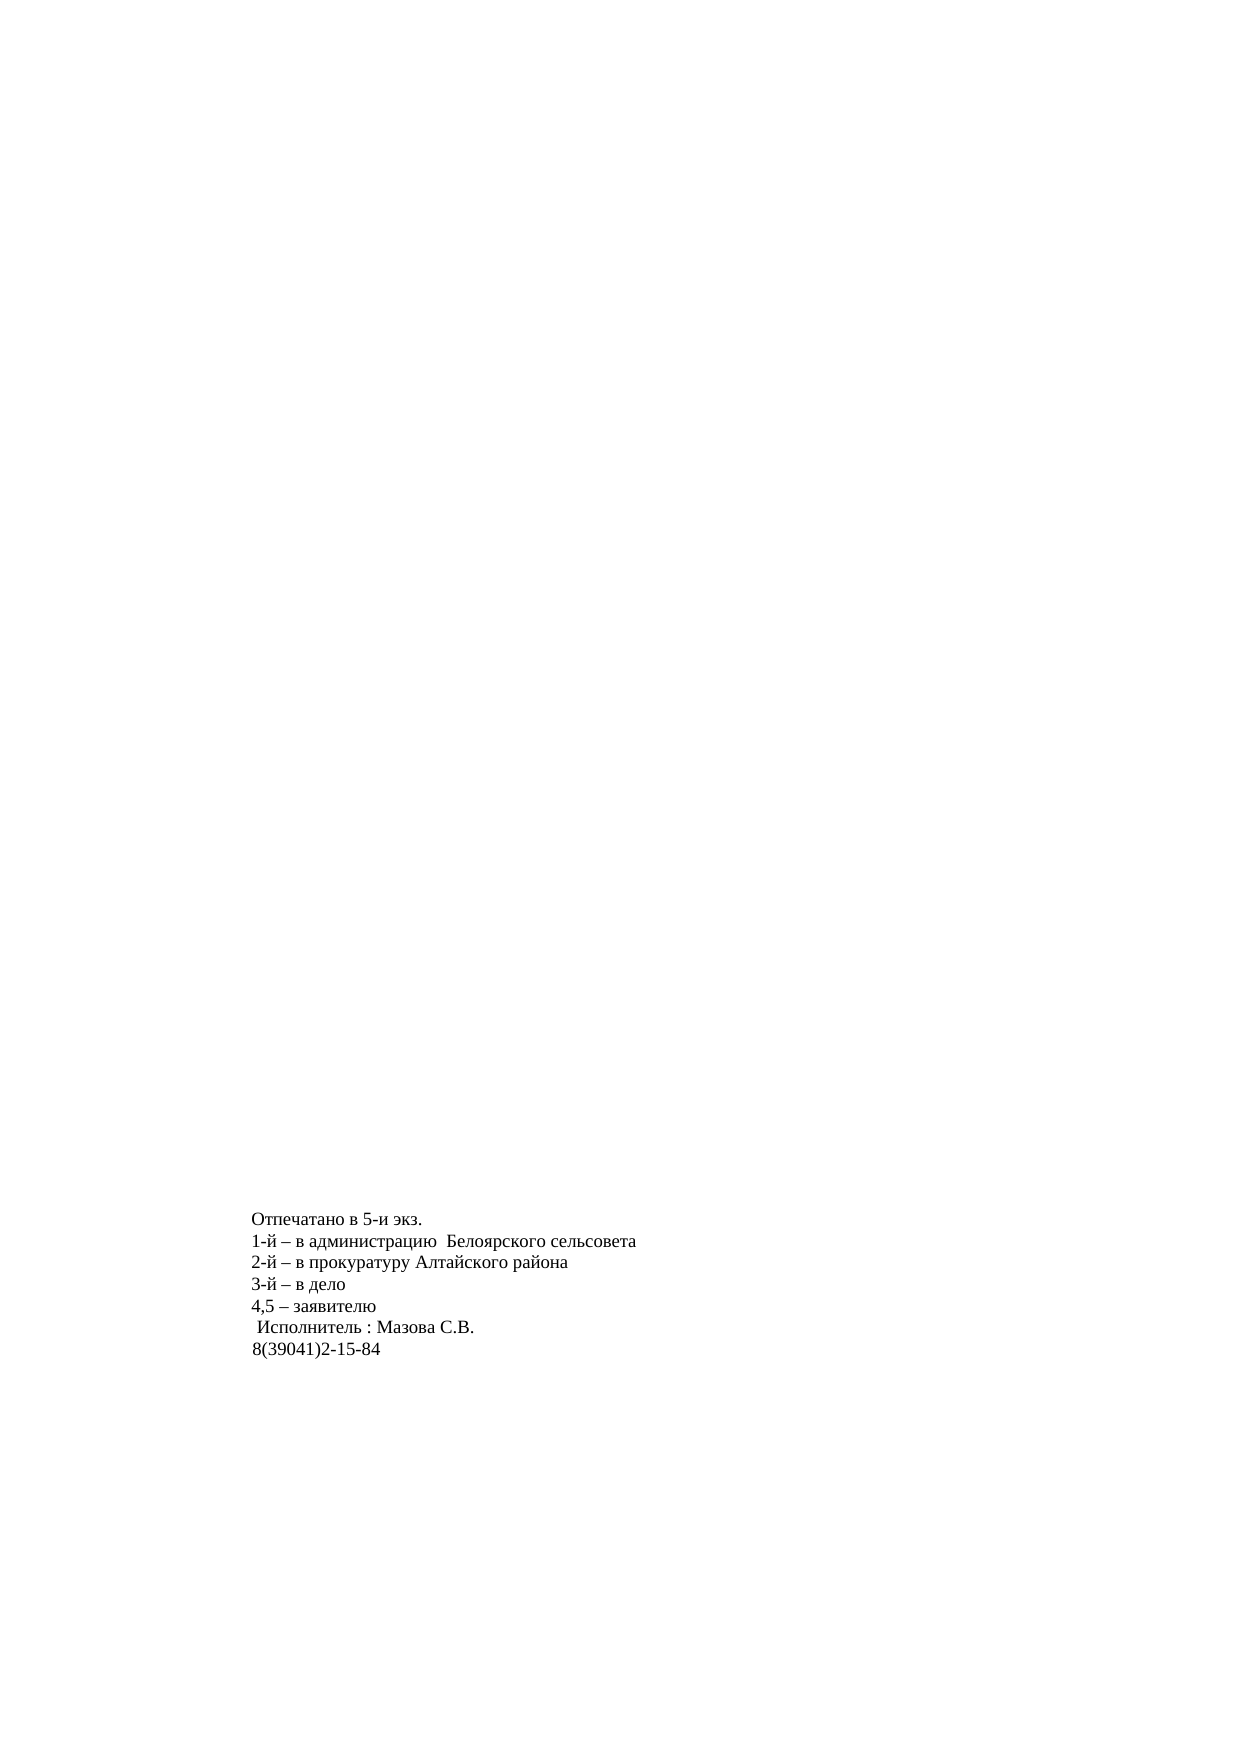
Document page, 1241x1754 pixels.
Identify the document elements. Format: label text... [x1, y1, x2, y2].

text 1-й – в администрацию Белоярского сельсовета [177, 1230, 1152, 1251]
text 8(39041)2-15-84 [177, 1338, 1152, 1359]
text 4,5 – заявителю [177, 1294, 1152, 1316]
text 2-й – в прокуратуру Алтайского района [177, 1251, 1152, 1273]
text Исполнитель : Мазова С.В. [177, 1316, 1152, 1338]
text 3-й – в дело [177, 1273, 1152, 1294]
text Отпечатано в 5-и экз. [177, 1208, 1152, 1230]
